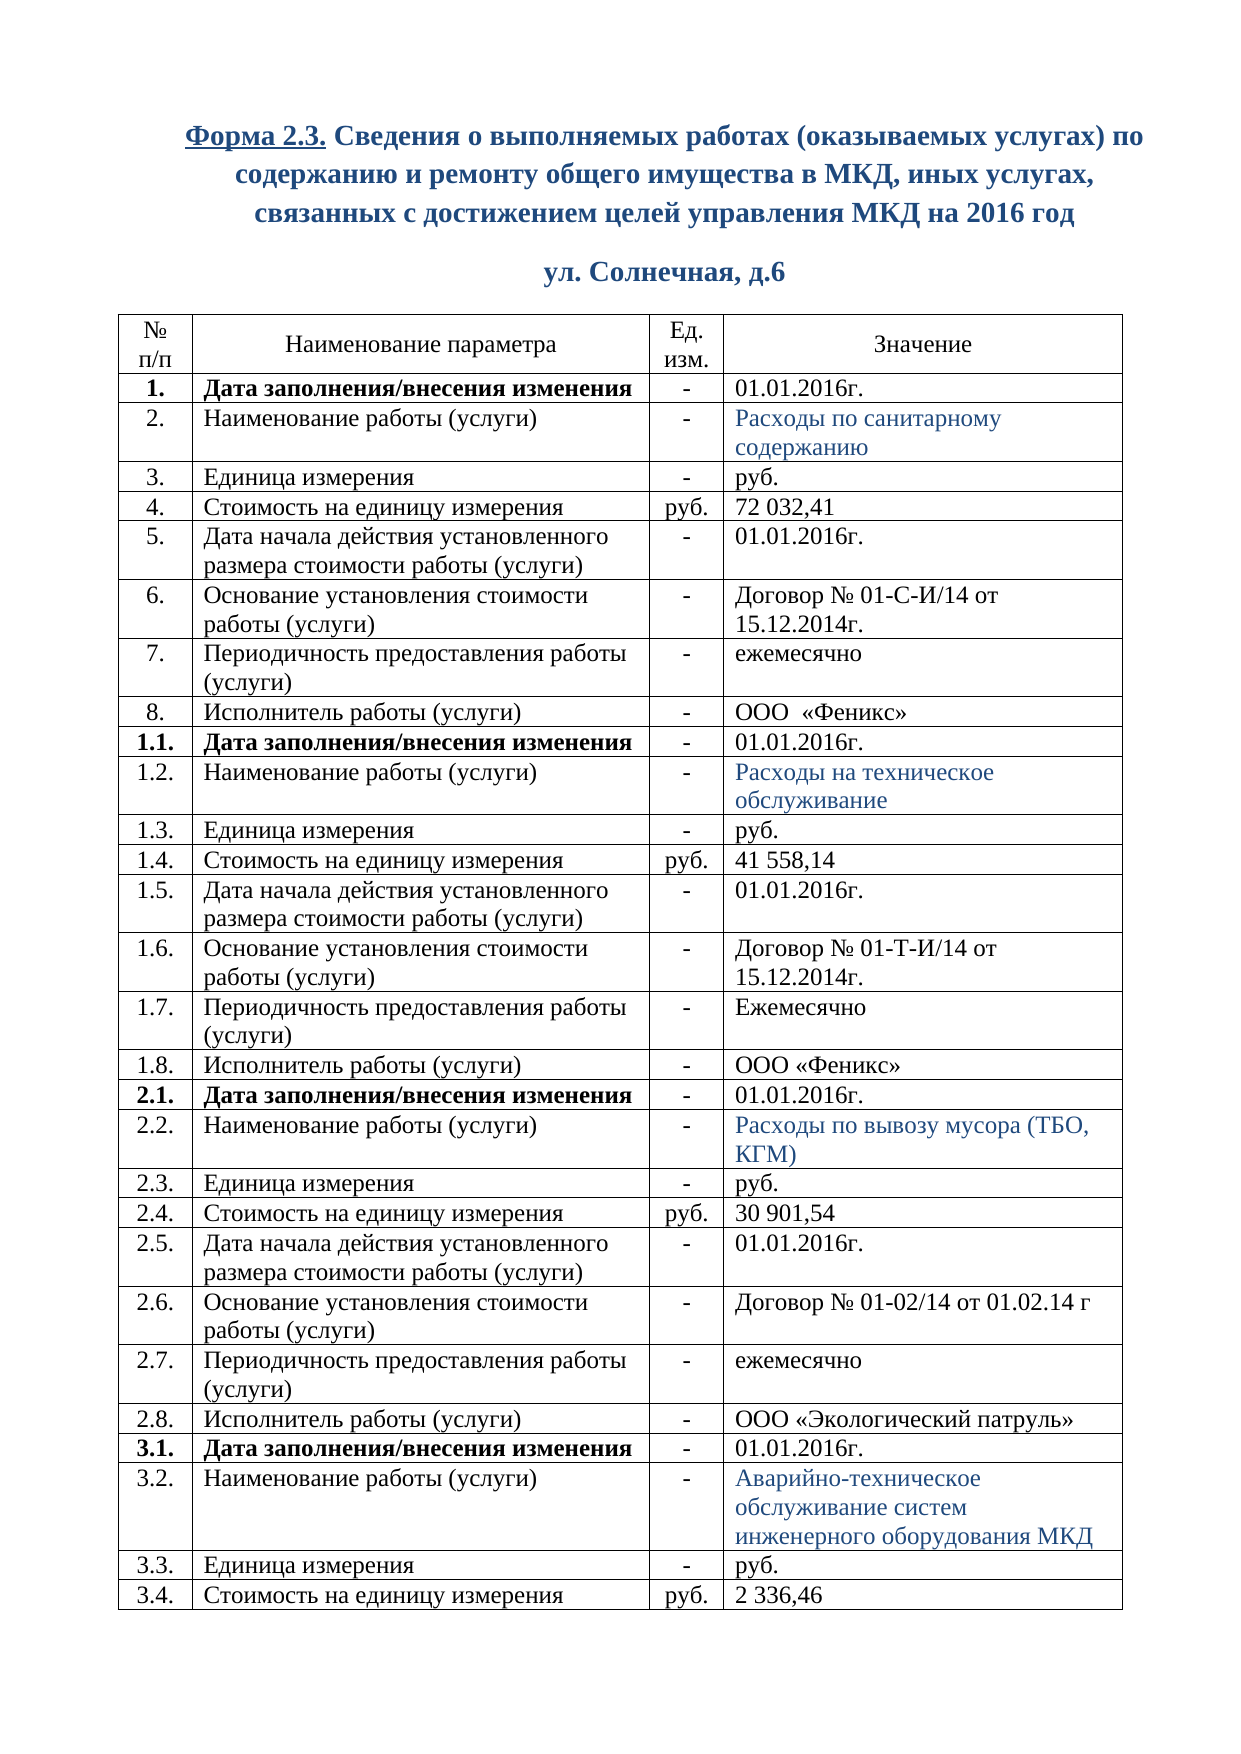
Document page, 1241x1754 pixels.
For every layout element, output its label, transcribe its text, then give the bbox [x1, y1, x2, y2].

table_cell руб. [724, 815, 1122, 844]
table_cell Периодичность предоставления работы (услуги) [193, 639, 649, 696]
table_cell руб. [650, 1198, 723, 1227]
table_cell 2.8. [119, 1404, 192, 1432]
table_cell Основание установления стоимости работы (услуги) [193, 1287, 649, 1344]
table_cell 2.5. [119, 1228, 192, 1286]
text Форма 2.3. Сведения о выполняемых работах (оказываемых услугах) по содержанию и ремонту общего имущества в МКД, иных услугах, связанных с достижением целей управления МКД на 2016 год [177, 118, 1152, 229]
table_cell 01.01.2016г. [724, 374, 1122, 402]
table_cell - [650, 521, 723, 579]
table_cell 01.01.2016г. [724, 1080, 1122, 1109]
table_cell Стоимость на единицу измерения [193, 1580, 649, 1609]
table_cell 3.4. [119, 1580, 192, 1609]
table_cell 01.01.2016г. [724, 1434, 1122, 1462]
table_cell Основание установления стоимости работы (услуги) [193, 933, 649, 991]
table_cell 6. [119, 580, 192, 637]
table_cell Дата начала действия установленного размера стоимости работы (услуги) [193, 1228, 649, 1286]
table_cell Расходы на техническое обслуживание [724, 757, 1122, 814]
table_cell - [650, 933, 723, 991]
table_cell Периодичность предоставления работы (услуги) [193, 992, 649, 1049]
table_cell 01.01.2016г. [724, 727, 1122, 756]
table_cell - [650, 1228, 723, 1286]
table_cell 01.01.2016г. [724, 875, 1122, 932]
table_cell - [650, 875, 723, 932]
table_cell - [650, 1080, 723, 1109]
table_cell - [650, 639, 723, 696]
table_cell 2. [119, 403, 192, 461]
table_cell 8. [119, 697, 192, 726]
table_cell Стоимость на единицу измерения [193, 492, 649, 520]
table_cell 1.6. [119, 933, 192, 991]
table_cell - [650, 403, 723, 461]
table_header Наименование параметра [193, 315, 649, 372]
table_header № п/п [119, 315, 192, 372]
table_cell Стоимость на единицу измерения [193, 845, 649, 874]
table_cell Договор № 01-С-И/14 от 15.12.2014г. [724, 580, 1122, 637]
table_cell Аварийно-техническое обслуживание систем инженерного оборудования МКД [724, 1463, 1122, 1549]
table_cell Единица измерения [193, 462, 649, 491]
table_cell 7. [119, 639, 192, 696]
table_cell Ежемесячно [724, 992, 1122, 1049]
table_cell Договор № 01-Т-И/14 от 15.12.2014г. [724, 933, 1122, 991]
table_cell ООО «Феникс» [724, 1050, 1122, 1079]
table_cell 2.6. [119, 1287, 192, 1344]
table_cell - [650, 1169, 723, 1197]
table_cell - [650, 580, 723, 637]
table_cell - [650, 1551, 723, 1579]
table_cell 1.5. [119, 875, 192, 932]
table_cell руб. [650, 845, 723, 874]
table_cell - [650, 1434, 723, 1462]
table_cell Стоимость на единицу измерения [193, 1198, 649, 1227]
table_cell 2 336,46 [724, 1580, 1122, 1609]
table_header Значение [724, 315, 1122, 372]
table_cell - [650, 1110, 723, 1167]
table_cell 1. [119, 374, 192, 402]
table_cell 01.01.2016г. [724, 521, 1122, 579]
table_cell 41 558,14 [724, 845, 1122, 874]
table_cell 01.01.2016г. [724, 1228, 1122, 1286]
table_cell Периодичность предоставления работы (услуги) [193, 1345, 649, 1403]
table_cell - [650, 1404, 723, 1432]
table_cell - [650, 1463, 723, 1549]
table_cell руб. [724, 1551, 1122, 1579]
table_cell 1.8. [119, 1050, 192, 1079]
table_cell руб. [724, 462, 1122, 491]
table_cell Дата заполнения/внесения изменения [193, 1080, 649, 1109]
table_cell - [650, 462, 723, 491]
table_cell 3. [119, 462, 192, 491]
table_cell 2.7. [119, 1345, 192, 1403]
table_cell 3.1. [119, 1434, 192, 1462]
table_cell Наименование работы (услуги) [193, 1463, 649, 1549]
table_cell Дата заполнения/внесения изменения [193, 374, 649, 402]
table_cell - [650, 757, 723, 814]
table_cell руб. [650, 492, 723, 520]
table_cell Исполнитель работы (услуги) [193, 1050, 649, 1079]
text ул. Солнечная, д.6 [177, 254, 1152, 288]
table_cell - [650, 1050, 723, 1079]
table_cell 4. [119, 492, 192, 520]
table_cell ежемесячно [724, 1345, 1122, 1403]
table_cell Наименование работы (услуги) [193, 757, 649, 814]
table_cell - [650, 727, 723, 756]
table_cell - [650, 1345, 723, 1403]
table_cell Расходы по вывозу мусора (ТБО, КГМ) [724, 1110, 1122, 1167]
table_cell 3.2. [119, 1463, 192, 1549]
table_cell Наименование работы (услуги) [193, 1110, 649, 1167]
table_cell Дата начала действия установленного размера стоимости работы (услуги) [193, 521, 649, 579]
table_cell Единица измерения [193, 1169, 649, 1197]
table_cell 30 901,54 [724, 1198, 1122, 1227]
table_cell 1.1. [119, 727, 192, 756]
table_cell Основание установления стоимости работы (услуги) [193, 580, 649, 637]
table_cell 5. [119, 521, 192, 579]
table_cell Договор № 01-02/14 от 01.02.14 г [724, 1287, 1122, 1344]
table_cell 2.1. [119, 1080, 192, 1109]
table_cell 2.2. [119, 1110, 192, 1167]
table_cell - [650, 815, 723, 844]
table_cell 1.2. [119, 757, 192, 814]
table_cell Исполнитель работы (услуги) [193, 697, 649, 726]
table_cell 1.3. [119, 815, 192, 844]
table_cell Исполнитель работы (услуги) [193, 1404, 649, 1432]
table_cell Единица измерения [193, 815, 649, 844]
table_cell ежемесячно [724, 639, 1122, 696]
table_cell 2.4. [119, 1198, 192, 1227]
table_cell 1.7. [119, 992, 192, 1049]
table_cell Единица измерения [193, 1551, 649, 1579]
table_cell Расходы по санитарному содержанию [724, 403, 1122, 461]
table_header Ед. изм. [650, 315, 723, 372]
table_cell 72 032,41 [724, 492, 1122, 520]
table_cell - [650, 1287, 723, 1344]
table_cell ООО «Феникс» [724, 697, 1122, 726]
table_cell 2.3. [119, 1169, 192, 1197]
table_cell руб. [724, 1169, 1122, 1197]
table_cell Дата заполнения/внесения изменения [193, 727, 649, 756]
table_cell Дата заполнения/внесения изменения [193, 1434, 649, 1462]
table_cell Дата начала действия установленного размера стоимости работы (услуги) [193, 875, 649, 932]
table_cell - [650, 697, 723, 726]
table_cell руб. [650, 1580, 723, 1609]
table_cell - [650, 374, 723, 402]
table_cell Наименование работы (услуги) [193, 403, 649, 461]
table_cell 1.4. [119, 845, 192, 874]
table_cell 3.3. [119, 1551, 192, 1579]
table_cell ООО «Экологический патруль» [724, 1404, 1122, 1432]
table_cell - [650, 992, 723, 1049]
